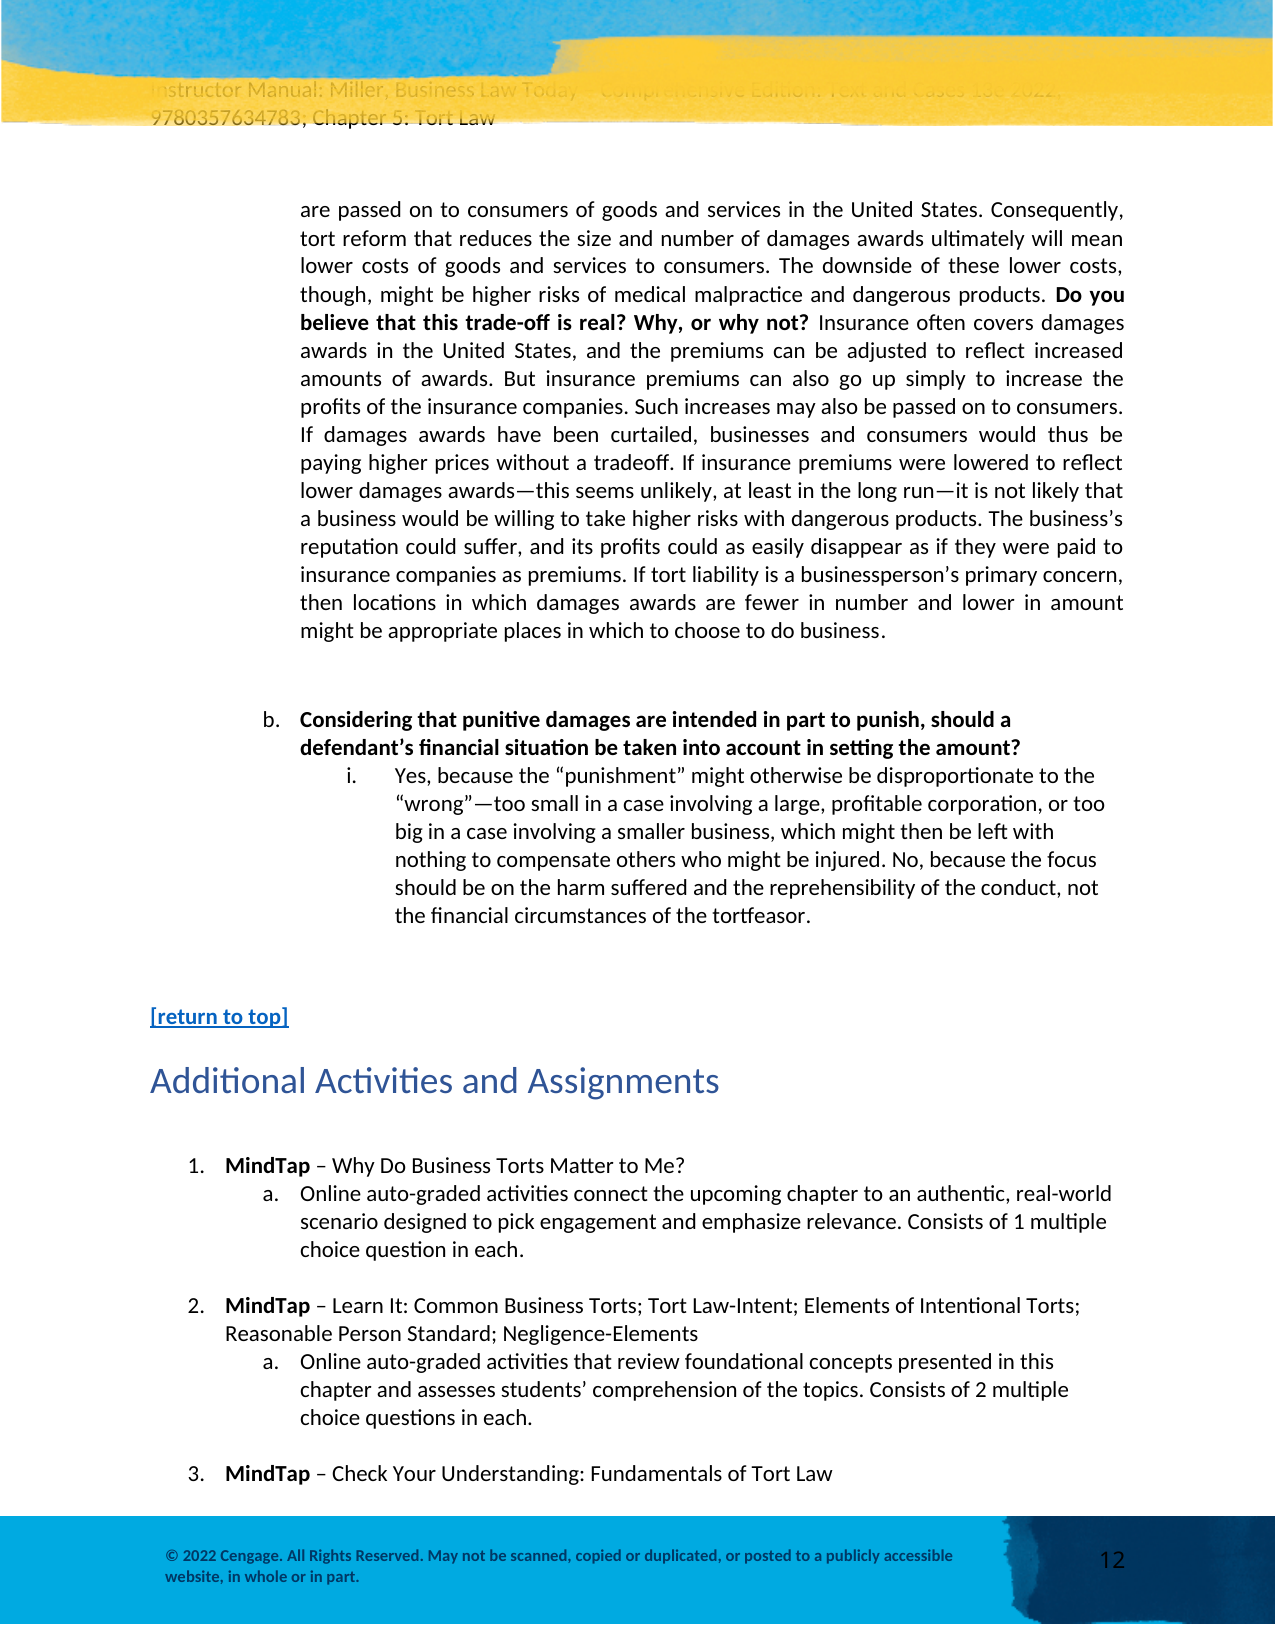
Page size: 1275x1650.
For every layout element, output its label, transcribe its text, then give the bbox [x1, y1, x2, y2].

list MindTap – Learn It: Common Business Torts; Tort Law-Intent; Elements of Intentional Torts; Reasonable Person Standard; Negligence-Elements [187, 1291, 1125, 1347]
text [return to top] [150, 1002, 1125, 1030]
list Yes, because the “punishment” might otherwise be disproportionate to the “wrong”—too small in a case involving a large, profitable corporation, or too big in a case involving a smaller business, which might then be left with nothing to compensate others who might be injured. No, because the focus should be on the harm suffered and the reprehensibility of the conduct, not the financial circumstances of the tortfeasor. [357, 761, 1125, 929]
list MindTap – Why Do Business Torts Matter to Me? [187, 1151, 1125, 1179]
subtitle Additional Activities and Assignments [150, 1057, 1125, 1103]
list Considering that punitive damages are intended in part to punish, should a defendant’s financial situation be taken into account in setting the amount? [262, 705, 1125, 761]
list Online auto-graded activities connect the upcoming chapter to an authentic, real-world scenario designed to pick engagement and emphasize relevance. Consists of 1 multiple choice question in each. [262, 1179, 1125, 1263]
picture [1010, 1516, 1275, 1624]
list Online auto-graded activities that review foundational concepts presented in this chapter and assesses students’ comprehension of the topics. Consists of 2 multiple choice questions in each. [262, 1347, 1125, 1431]
list MindTap – Check Your Understanding: Fundamentals of Tort Law [187, 1459, 1125, 1487]
